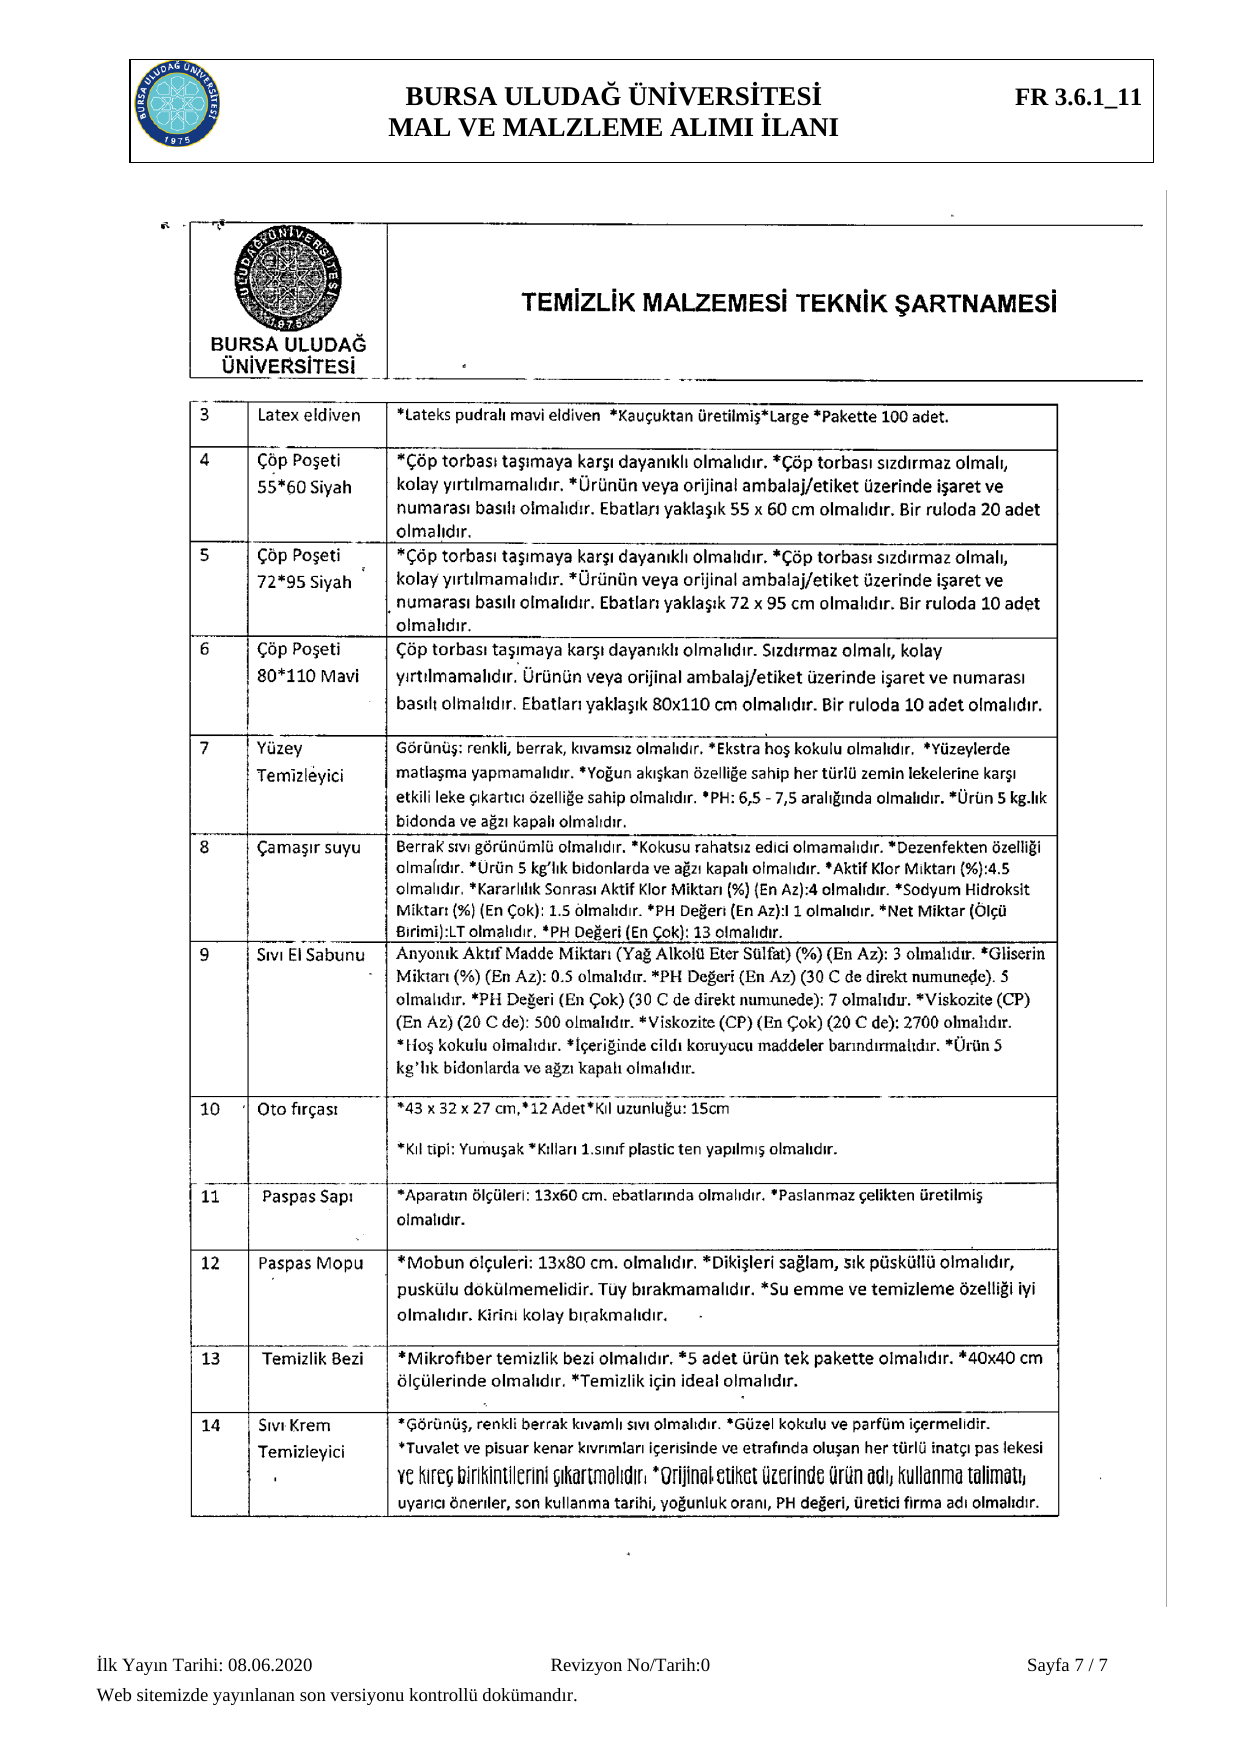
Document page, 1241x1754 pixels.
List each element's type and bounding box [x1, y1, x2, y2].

picture [134, 60, 220, 147]
